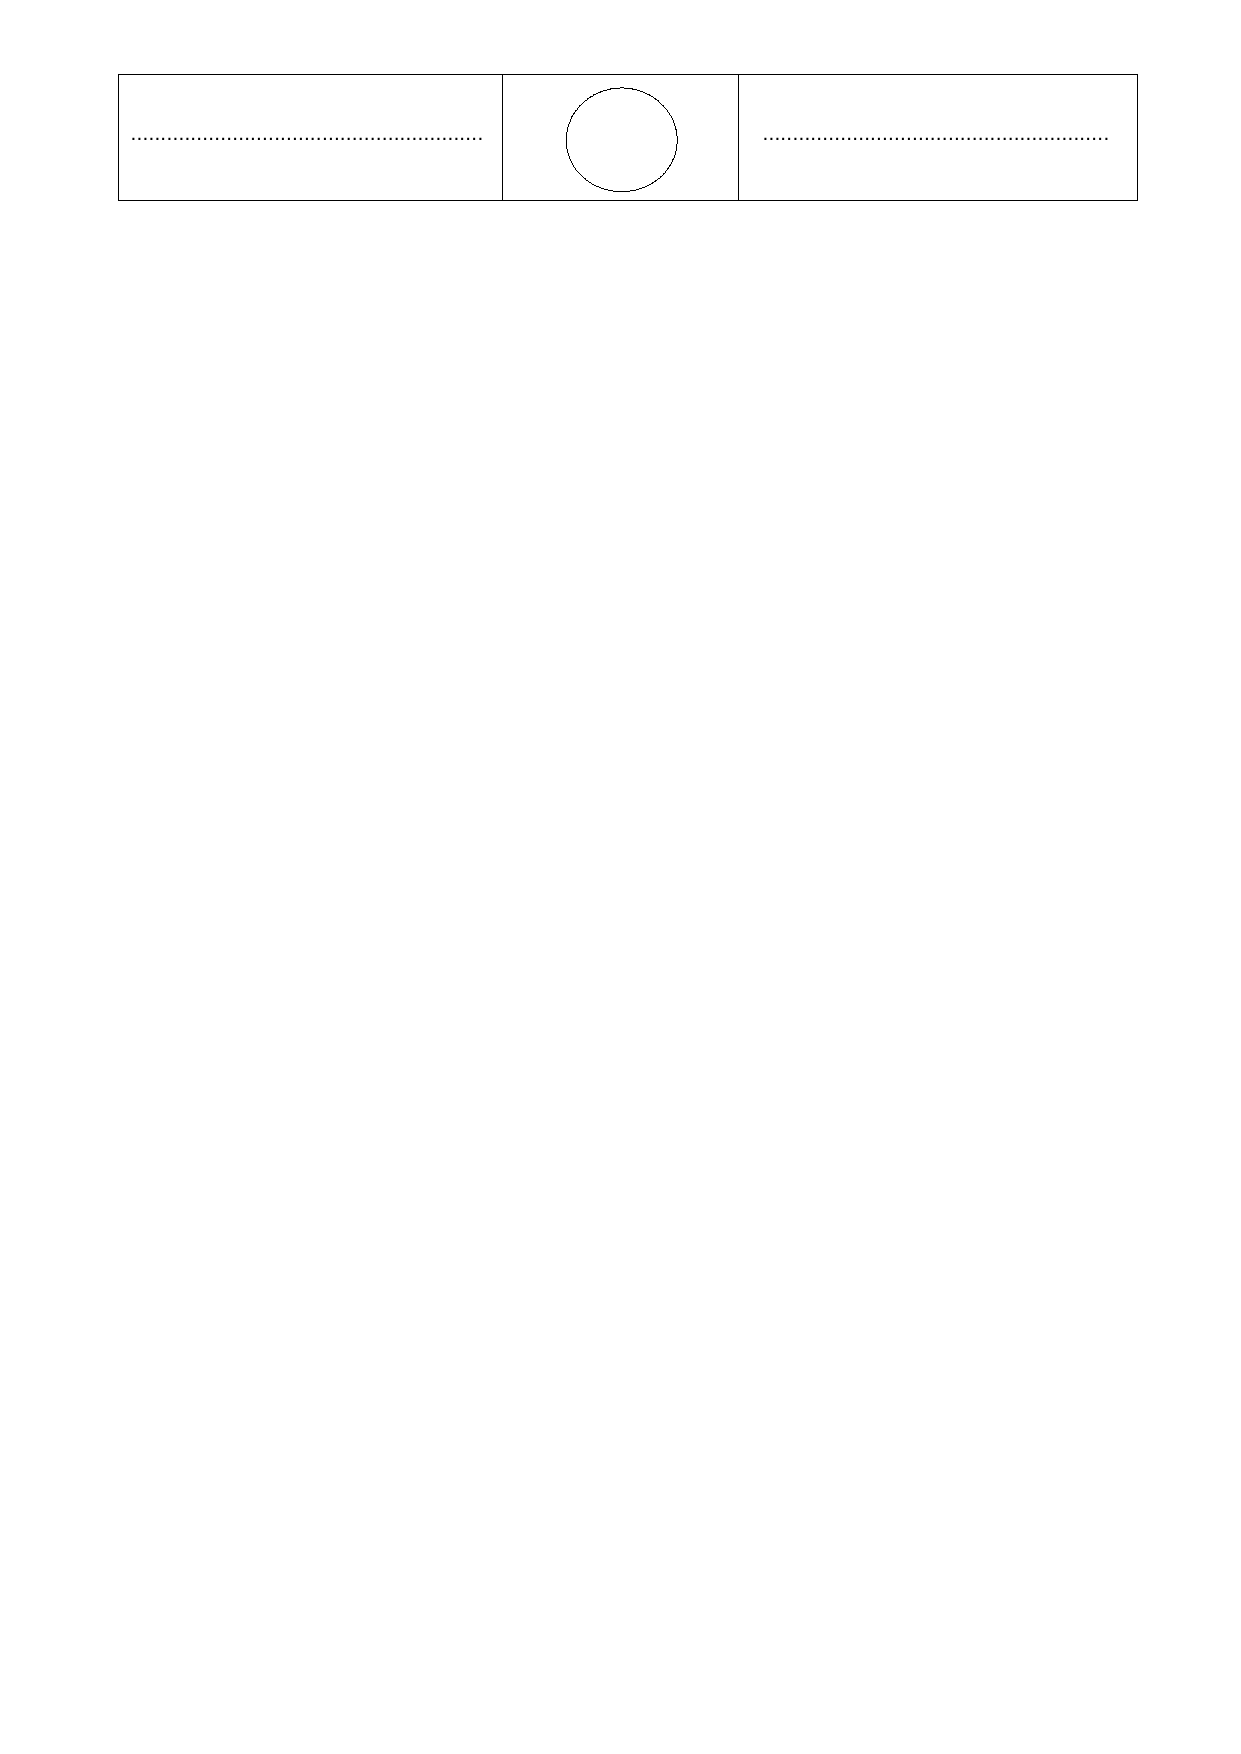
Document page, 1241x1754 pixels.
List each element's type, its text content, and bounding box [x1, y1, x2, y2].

table_cell [503, 75, 738, 200]
table_cell ........................................................... [119, 75, 502, 200]
table_cell .......................................................... [739, 75, 1137, 200]
